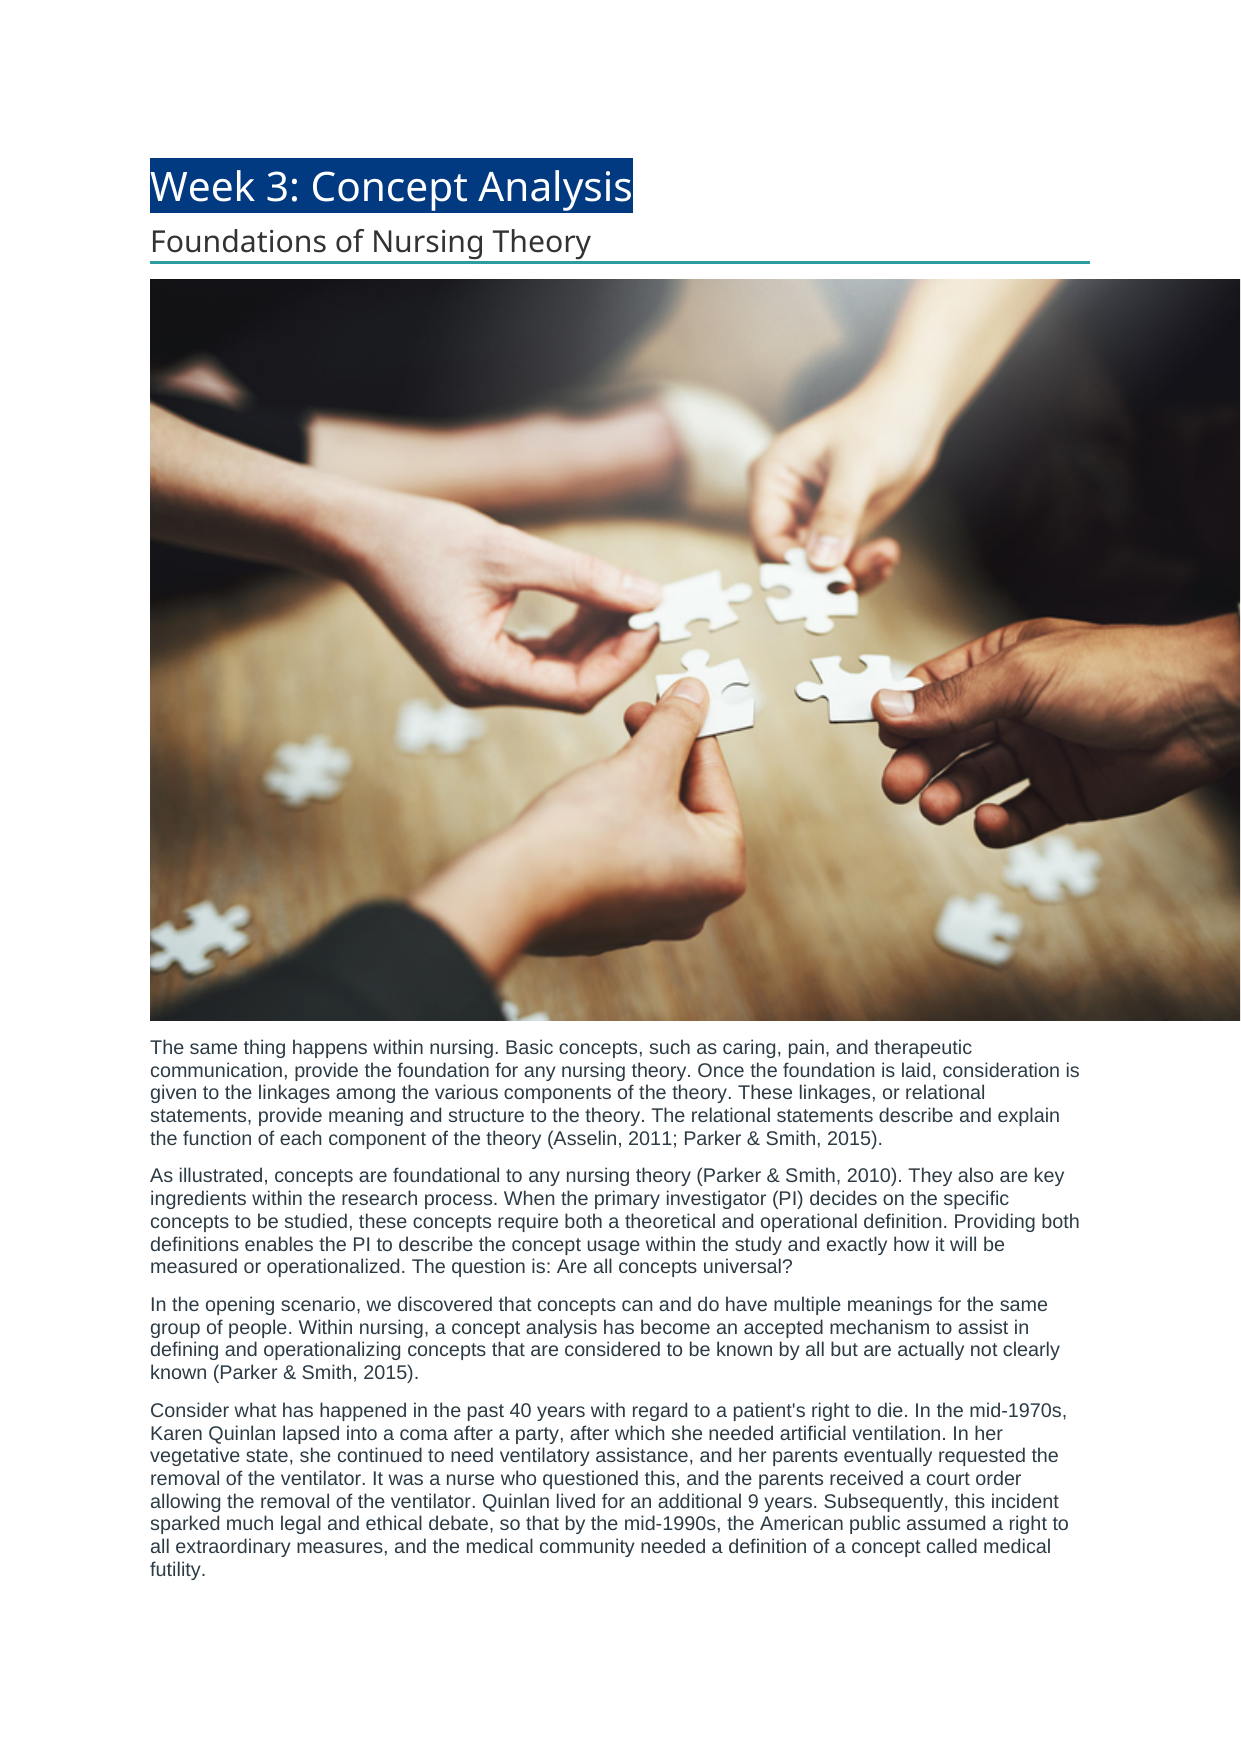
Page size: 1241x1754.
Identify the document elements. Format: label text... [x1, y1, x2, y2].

text Consider what has happened in the past 40 years with regard to a patient's right to die. In the mid-1970s, Karen Quinlan lapsed into a coma after a party, after which she needed artificial ventilation. In her vegetative state, she continued to need ventilatory assistance, and her parents eventually requested the removal of the ventilator. It was a nurse who questioned this, and the parents received a court order allowing the removal of the ventilator. Quinlan lived for an additional 9 years. Subsequently, this incident sparked much legal and ethical debate, so that by the mid-1990s, the American public assumed a right to all extraordinary measures, and the medical community needed a definition of a concept called medical futility. [150, 1399, 1090, 1580]
text The same thing happens within nursing. Basic concepts, such as caring, pain, and therapeutic communication, provide the foundation for any nursing theory. Once the foundation is laid, consideration is given to the linkages among the various components of the theory. These linkages, or relational statements, provide meaning and structure to the theory. The relational statements describe and explain the function of each component of the theory (Asselin, 2011; Parker & Smith, 2015). [150, 1036, 1090, 1149]
text As illustrated, concepts are foundational to any nursing theory (Parker & Smith, 2010). They also are key ingredients within the research process. When the primary investigator (PI) decides on the specific concepts to be studied, these concepts require both a theoretical and operational definition. Providing both definitions enables the PI to describe the concept usage within the study and exactly how it will be measured or operationalized. The question is: Are all concepts universal? [150, 1164, 1090, 1278]
text Week 3: Concept Analysis [150, 157, 1090, 213]
text In the opening scenario, we discovered that concepts can and do have multiple meanings for the same group of people. Within nursing, a concept analysis has become an accepted mechanism to assist in defining and operationalizing concepts that are considered to be known by all but are actually not clearly known (Parker & Smith, 2015). [150, 1293, 1090, 1384]
picture [150, 279, 1241, 1021]
text Foundations of Nursing Theory [150, 220, 1090, 261]
